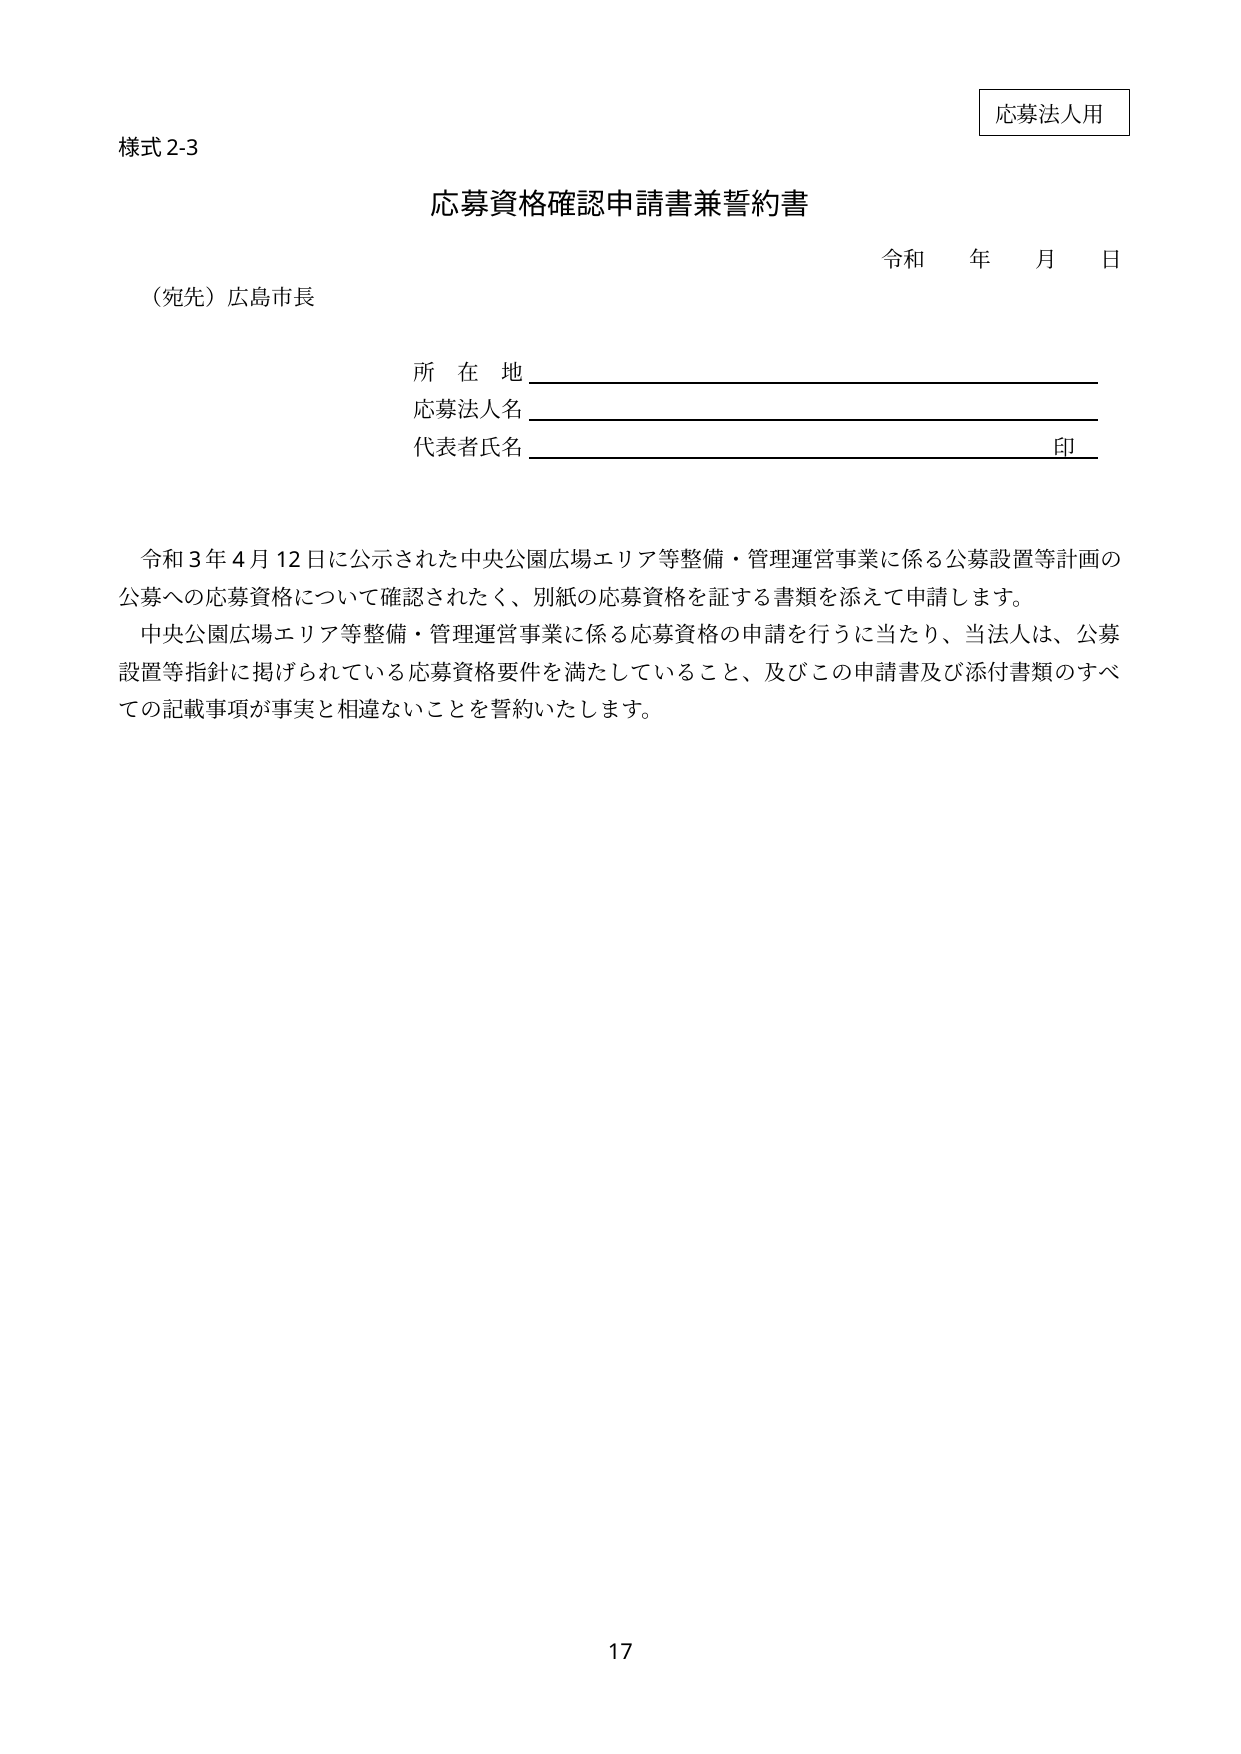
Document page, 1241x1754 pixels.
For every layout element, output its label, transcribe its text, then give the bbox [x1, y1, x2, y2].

subtitle 様式2-3 [118, 127, 1122, 164]
text 令和3年4月12日に公示された中央公園広場エリア等整備・管理運営事業に係る公募設置等計画の公募への応募資格について確認されたく、別紙の応募資格を証する書類を添えて申請します。 [118, 539, 1122, 614]
text （宛先）広島市長 [118, 277, 1122, 314]
text 令和 年 月 日 [118, 239, 1122, 277]
text 応募資格確認申請書兼誓約書 [118, 164, 1122, 239]
text 中央公園広場エリア等整備・管理運営事業に係る応募資格の申請を行うに当たり、当法人は、公募設置等指針に掲げられている応募資格要件を満たしていること、及びこの申請書及び添付書類のすべての記載事項が事実と相違ないことを誓約いたします。 [118, 614, 1122, 727]
text 代表者氏名 印 [118, 427, 1122, 464]
text 所 在 地 [118, 352, 1122, 389]
text 応募法人名 [118, 389, 1122, 427]
